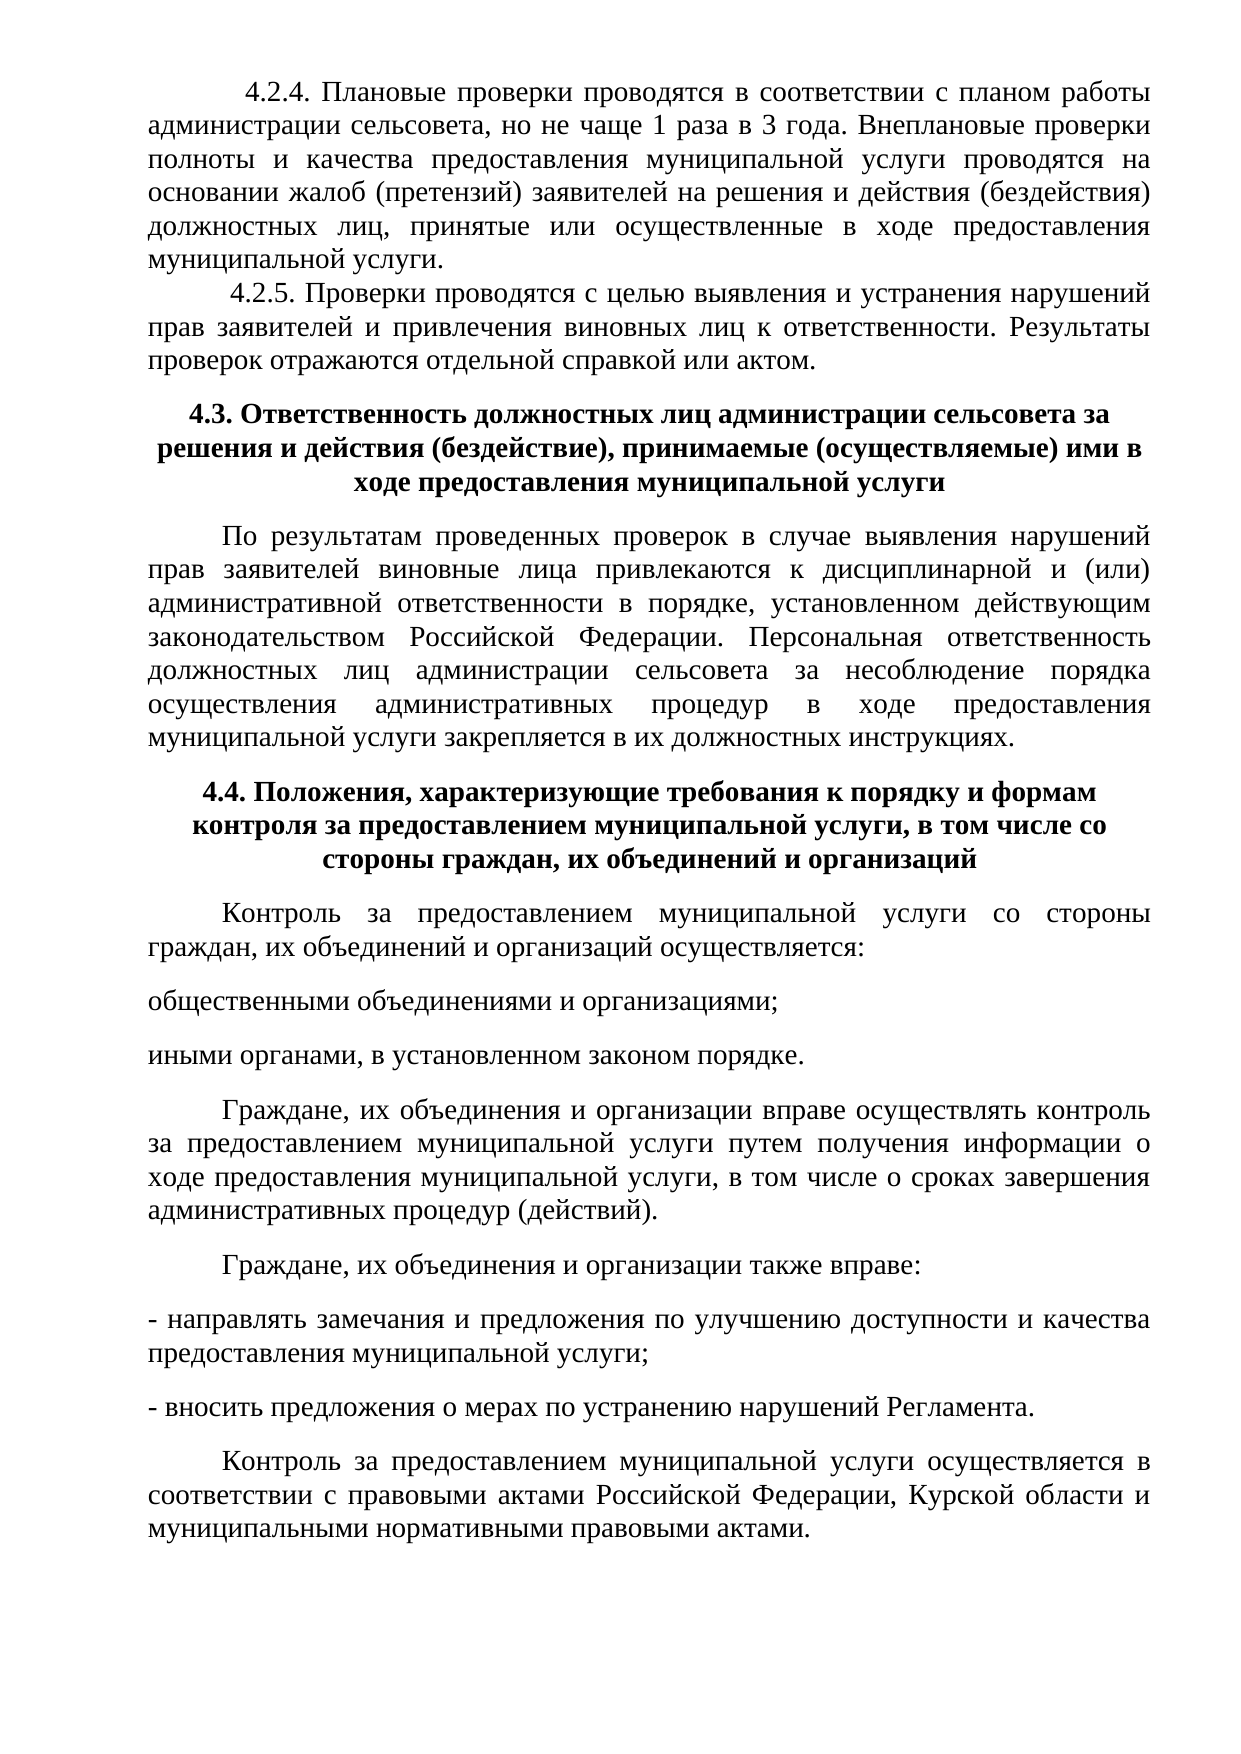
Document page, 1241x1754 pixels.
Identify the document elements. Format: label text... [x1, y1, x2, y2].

text Граждане, их объединения и организации вправе осуществлять контроль за предоставлением муниципальной услуги путем получения информации о ходе предоставления муниципальной услуги, в том числе о сроках завершения административных процедур (действий). [148, 1092, 1152, 1226]
text общественными объединениями и организациями; [148, 983, 1152, 1017]
text По результатам проведенных проверок в случае выявления нарушений прав заявителей виновные лица привлекаются к дисциплинарной и (или) административной ответственности в порядке, установленном действующим законодательством Российской Федерации. Персональная ответственность должностных лиц администрации сельсовета за несоблюдение порядка осуществления административных процедур в ходе предоставления муниципальной услуги закрепляется в их должностных инструкциях. [148, 518, 1152, 753]
text иными органами, в установленном законом порядке. [148, 1037, 1152, 1071]
text - направлять замечания и предложения по улучшению доступности и качества предоставления муниципальной услуги; [148, 1301, 1152, 1368]
text 4.4. Положения, характеризующие требования к порядку и формам контроля за предоставлением муниципальной услуги, в том числе со стороны граждан, их объединений и организаций [148, 774, 1152, 874]
text 4.2.4. Плановые проверки проводятся в соответствии с планом работы администрации сельсовета, но не чаще 1 раза в 3 года. Внеплановые проверки полноты и качества предоставления муниципальной услуги проводятся на основании жалоб (претензий) заявителей на решения и действия (бездействия) должностных лиц, принятые или осуществленные в ходе предоставления муниципальной услуги. [148, 74, 1152, 275]
text Контроль за предоставлением муниципальной услуги со стороны граждан, их объединений и организаций осуществляется: [148, 895, 1152, 962]
text 4.2.5. Проверки проводятся с целью выявления и устранения нарушений прав заявителей и привлечения виновных лиц к ответственности. Результаты проверок отражаются отдельной справкой или актом. [148, 275, 1152, 376]
text Контроль за предоставлением муниципальной услуги осуществляется в соответствии с правовыми актами Российской Федерации, Курской области и муниципальными нормативными правовыми актами. [148, 1443, 1152, 1544]
text 4.3. Ответственность должностных лиц администрации сельсовета за решения и действия (бездействие), принимаемые (осуществляемые) ими в ходе предоставления муниципальной услуги [148, 397, 1152, 497]
text - вносить предложения о мерах по устранению нарушений Регламента. [148, 1389, 1152, 1423]
text Граждане, их объединения и организации также вправе: [148, 1247, 1152, 1280]
